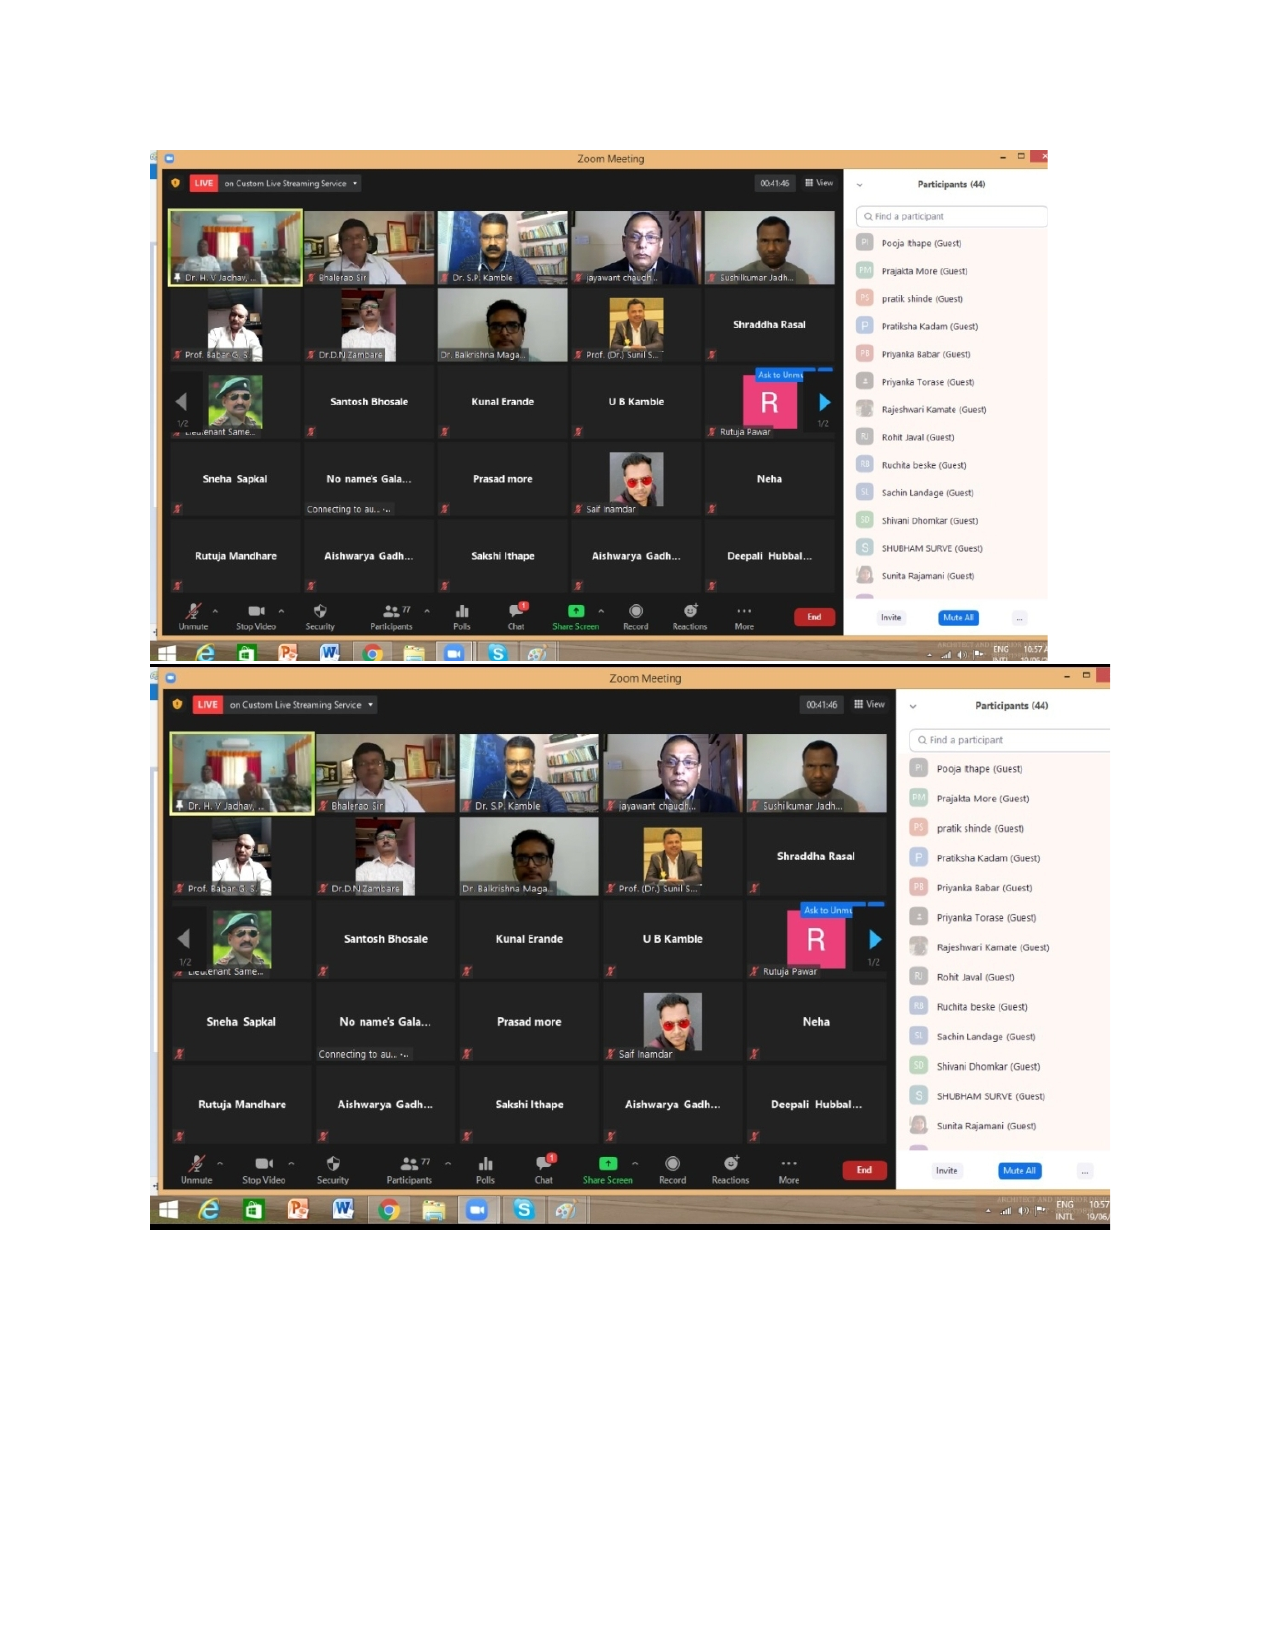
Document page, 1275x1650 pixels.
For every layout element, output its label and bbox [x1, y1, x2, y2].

picture [150, 150, 1048, 661]
picture [150, 664, 1110, 1230]
